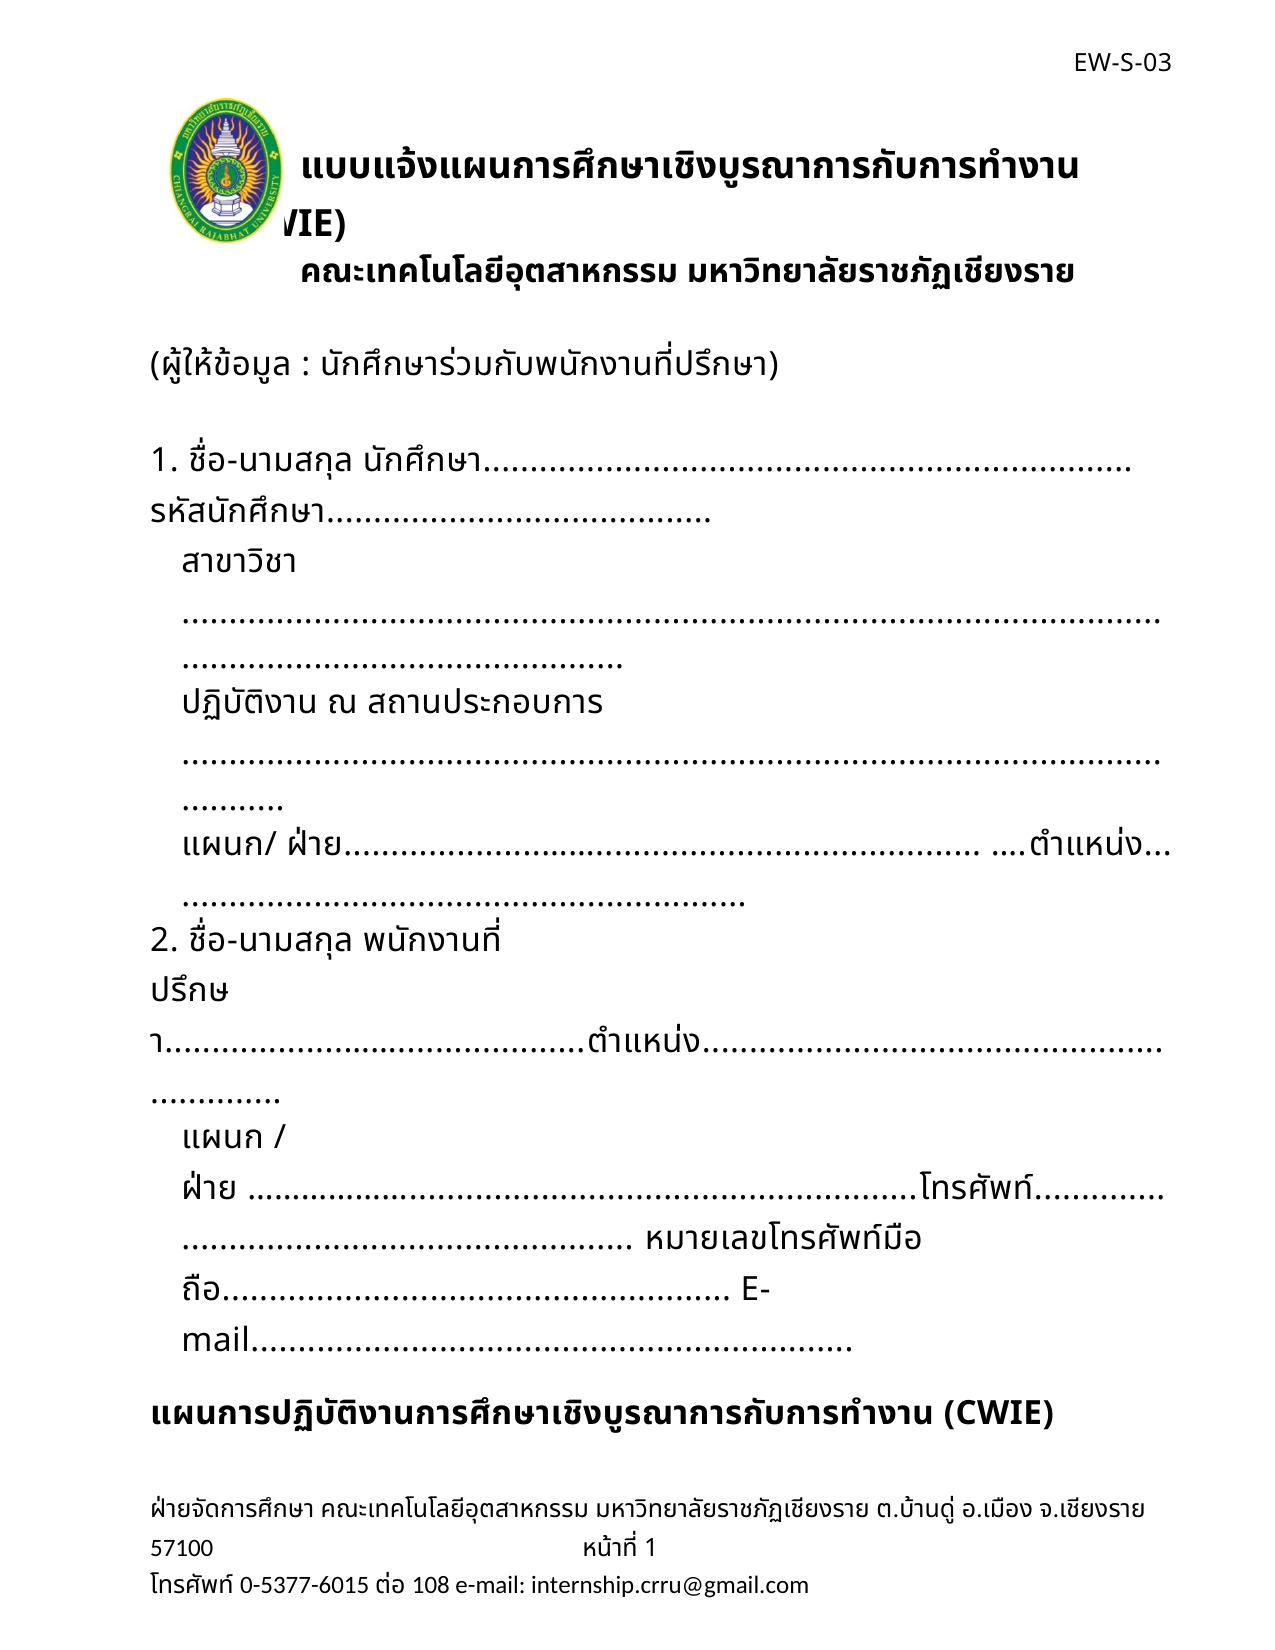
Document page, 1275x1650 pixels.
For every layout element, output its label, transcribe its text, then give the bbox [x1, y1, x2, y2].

text แผนก / ฝ่าย ………………......................................................โทรศัพท์.............................................................. หมายเลขโทรศัพท์มือถือ...................................................... E-mail................................................................ [181, 1113, 1172, 1361]
text (ผู้ให้ข้อมูล : นักศึกษาร่วมกับพนักงานที่ปรึกษา) [150, 340, 1172, 391]
text แผนการปฏิบัติงานการศึกษาเชิงบูรณาการกับการทำงาน (CWIE) [150, 1389, 1172, 1440]
text 1. ชื่อ-นามสกุล นักศึกษา..................................................................... รหัสนักศึกษา......................................... [150, 436, 1172, 537]
text สาขาวิชา ....................................................................................................................................................... ปฏิบัติงาน ณ สถานประกอบการ ................................................................................................................... แผนก/ ฝ่าย.....................……......................................... ….ตำแหน่ง............................................................... [181, 537, 1172, 916]
picture [167, 98, 285, 244]
text แบบแจ้งแผนการศึกษาเชิงบูรณาการกับการทำงาน (CWIE) [225, 139, 1172, 247]
text คณะเทคโนโลยีอุตสาหกรรม มหาวิทยาลัยราชภัฏเชียงราย [150, 247, 1172, 297]
text 2. ชื่อ-นามสกุล พนักงานที่ปรึกษา...................……....................ตำแหน่ง............................................................... [150, 916, 1172, 1113]
